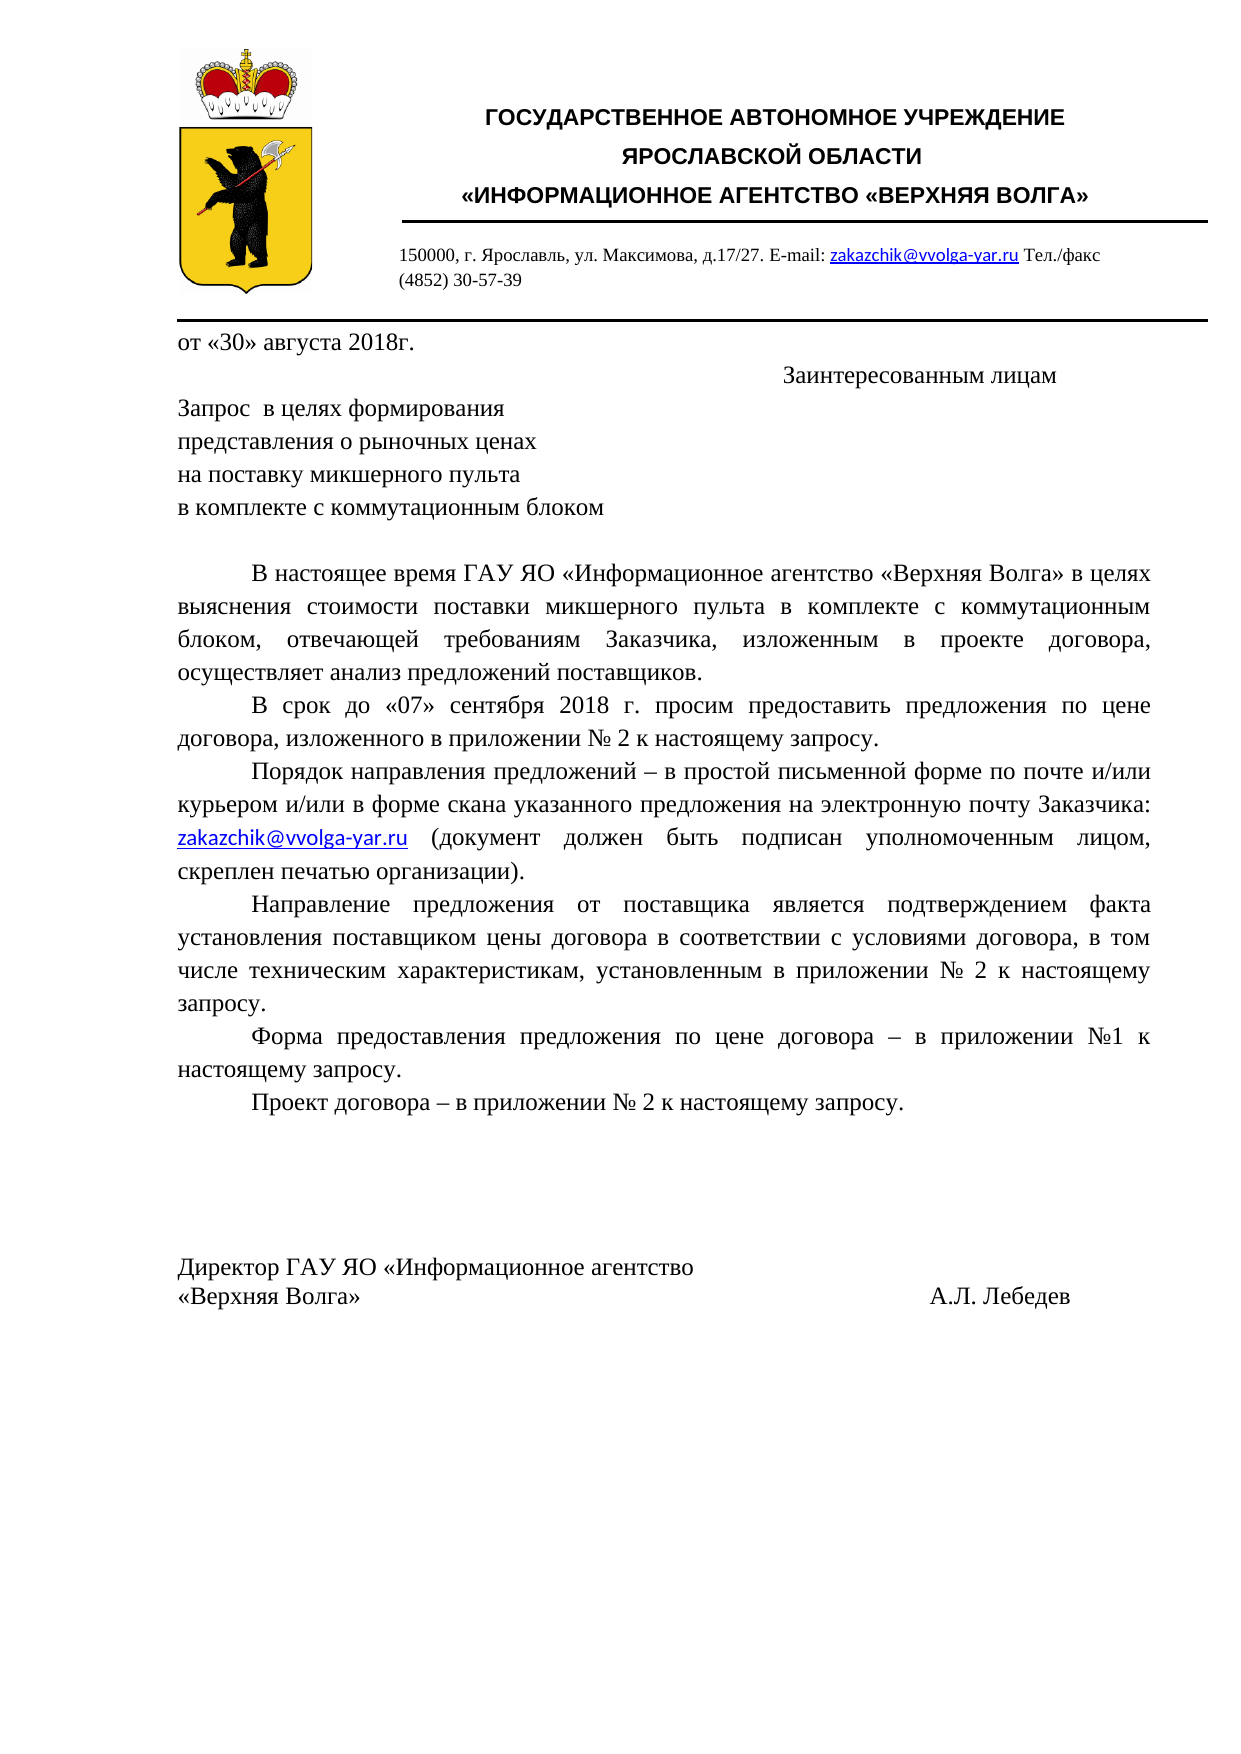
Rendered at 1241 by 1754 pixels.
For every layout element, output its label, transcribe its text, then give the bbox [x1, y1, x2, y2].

text от «30» августа 2018г. [177, 327, 1152, 356]
text представления о рыночных ценах [177, 426, 1152, 455]
text Проект договора – в приложении № 2 к настоящему запросу. [177, 1087, 1152, 1116]
text Форма предоставления предложения по цене договора – в приложении №1 к настоящему запросу. [177, 1021, 1152, 1083]
text В срок до «07» сентября 2018 г. просим предоставить предложения по цене договора, изложенного в приложении № 2 к настоящему запросу. [177, 690, 1152, 752]
text на поставку микшерного пульта [177, 459, 1152, 488]
text «Верхняя Волга» А.Л. Лебедев [177, 1281, 1152, 1309]
text Заинтересованным лицам [783, 360, 1152, 389]
text Запрос в целях формирования [177, 393, 1152, 422]
text Порядок направления предложений – в простой письменной форме по почте и/или курьером и/или в форме скана указанного предложения на электронную почту Заказчика: zakazchik@vvolga-yar.ru (документ должен быть подписан уполномоченным лицом, скреплен печатью организации). [177, 756, 1152, 884]
text ГОСУДАРСТВЕННОЕ АВТОНОМНОЕ УЧРЕЖДЕНИЕ ЯРОСЛАВСКОЙ ОБЛАСТИ «ИНФОРМАЦИОННОЕ АГЕНТСТВО «ВЕРХНЯЯ ВОЛГА» [398, 103, 1152, 209]
text В настоящее время ГАУ ЯО «Информационное агентство «Верхняя Волга» в целях выяснения стоимости поставки микшерного пульта в комплекте с коммутационным блоком, отвечающей требованиям Заказчика, изложенным в проекте договора, осуществляет анализ предложений поставщиков. [177, 558, 1152, 686]
text в комплекте с коммутационным блоком [177, 492, 1152, 521]
text Направление предложения от поставщика является подтверждением факта установления поставщиком цены договора в соответствии с условиями договора, в том числе техническим характеристикам, установленным в приложении № 2 к настоящему запросу. [177, 889, 1152, 1017]
text Директор ГАУ ЯО «Информационное агентство [177, 1252, 1152, 1281]
text 150000, г. Ярославль, ул. Максимова, д.17/27. E-mail: zakazchik@vvolga-yar.ru Тел./факс (4852) 30-57-39 [398, 243, 1152, 290]
picture [179, 49, 313, 294]
